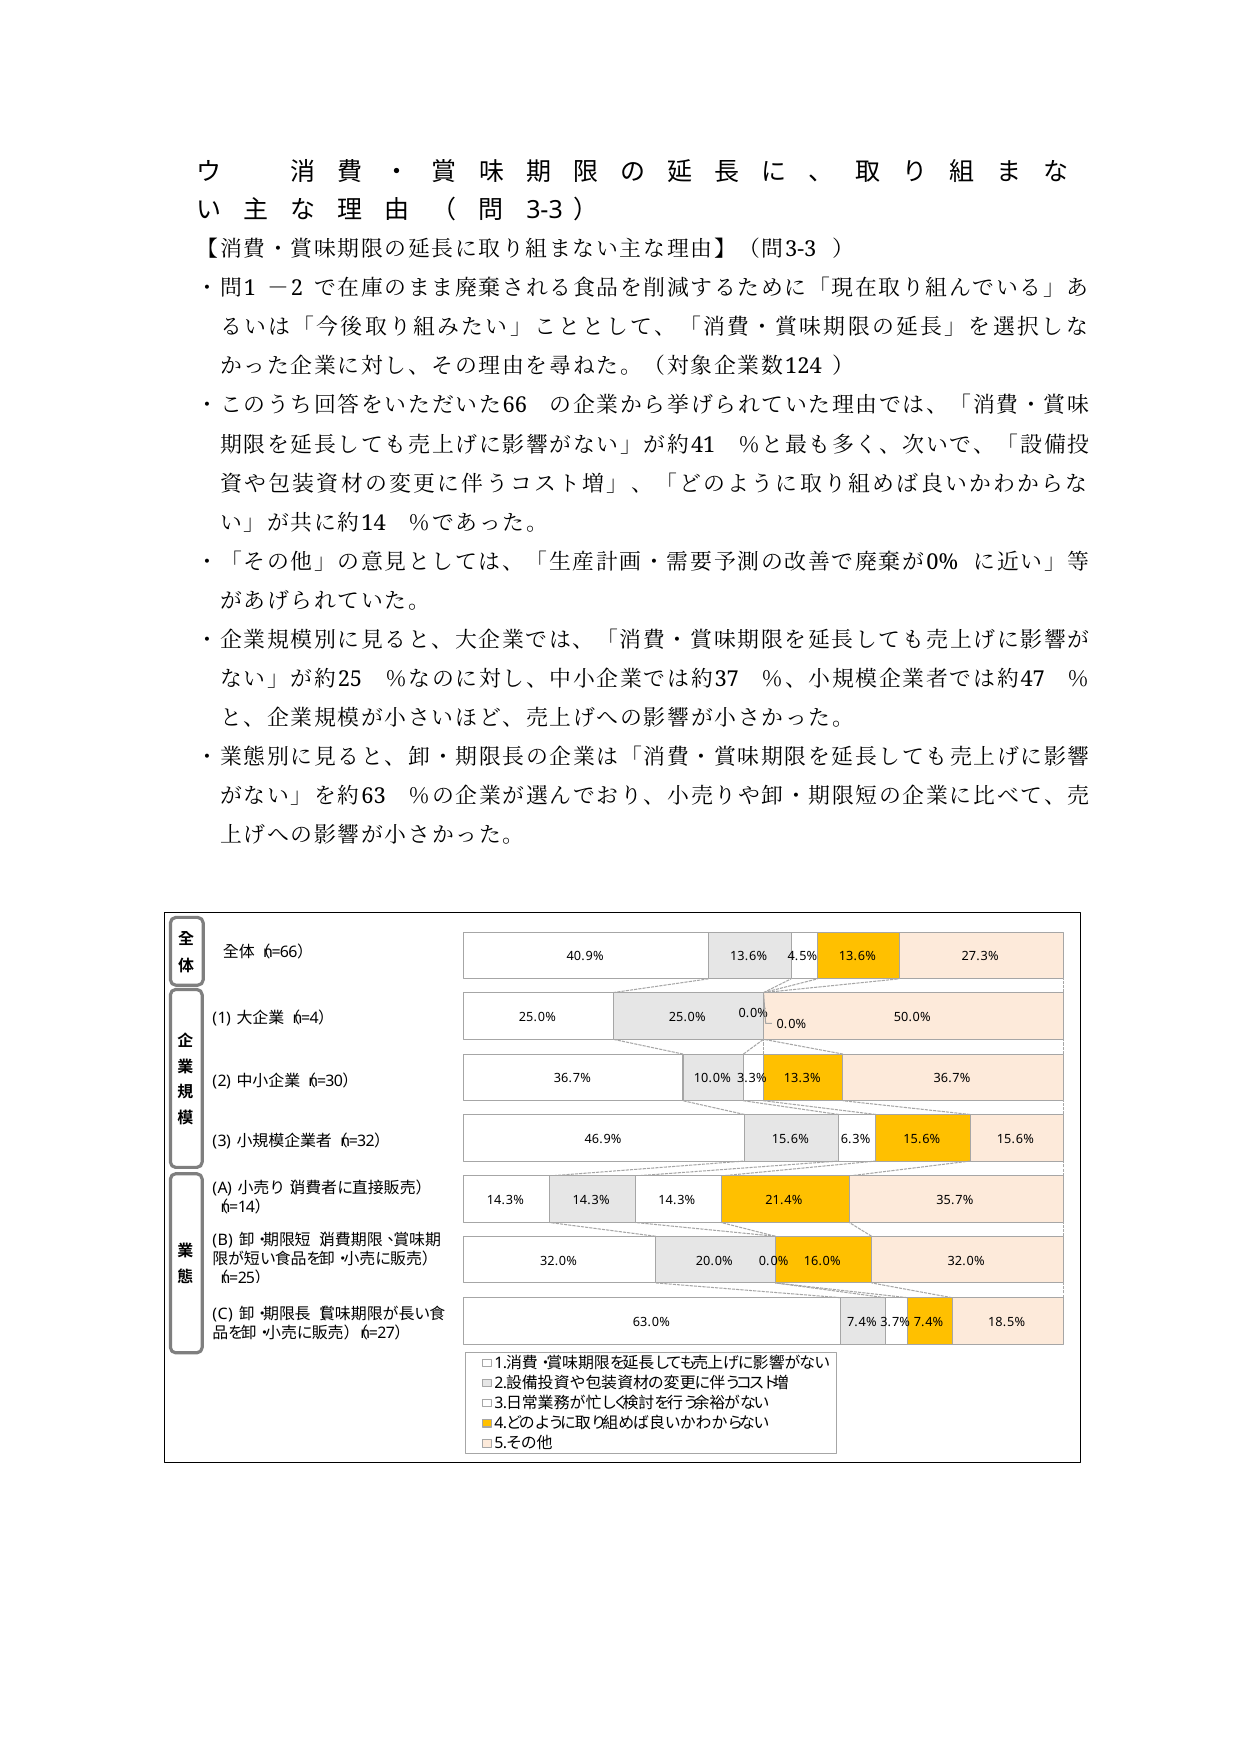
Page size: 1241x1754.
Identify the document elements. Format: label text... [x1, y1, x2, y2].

text ・業態別に見ると、卸・期限長の企業は「消費・賞味期限を延長しても売上げに影響がない」を約63％の企業が選んでおり、小売りや卸・期限短の企業に比べて、売上げへの影響が小さかった。 [173, 736, 1091, 853]
text 【消費・賞味期限の延長に取り組まない主な理由】（問3-3） [173, 228, 1091, 267]
text 図5 消費・賞味期限の延長に取り組まない主な理由 [149, 892, 1091, 931]
text ・問1－2で在庫のまま廃棄される食品を削減するために「現在取り組んでいる」あるいは「今後取り組みたい」こととして、「消費・賞味期限の延長」を選択しなかった企業に対し、その理由を尋ねた。（対象企業数124） [173, 267, 1091, 384]
subtitle 消費・賞味期限の延長に、取り組まない主な理由（問3-3） [173, 149, 1091, 228]
text ・「その他」の意見としては、「生産計画・需要予測の改善で廃棄が0%に近い」等があげられていた。 [173, 540, 1091, 618]
text ・このうち回答をいただいた66の企業から挙げられていた理由では、「消費・賞味期限を延長しても売上げに影響がない」が約41％と最も多く、次いで、「設備投資や包装資材の変更に伴うコスト増」、「どのように取り組めば良いかわからない」が共に約14％であった。 [173, 384, 1091, 540]
text ・企業規模別に見ると、大企業では、「消費・賞味期限を延長しても売上げに影響がない」が約25％なのに対し、中小企業では約37％、小規模企業者では約47％と、企業規模が小さいほど、売上げへの影響が小さかった。 [173, 618, 1091, 736]
